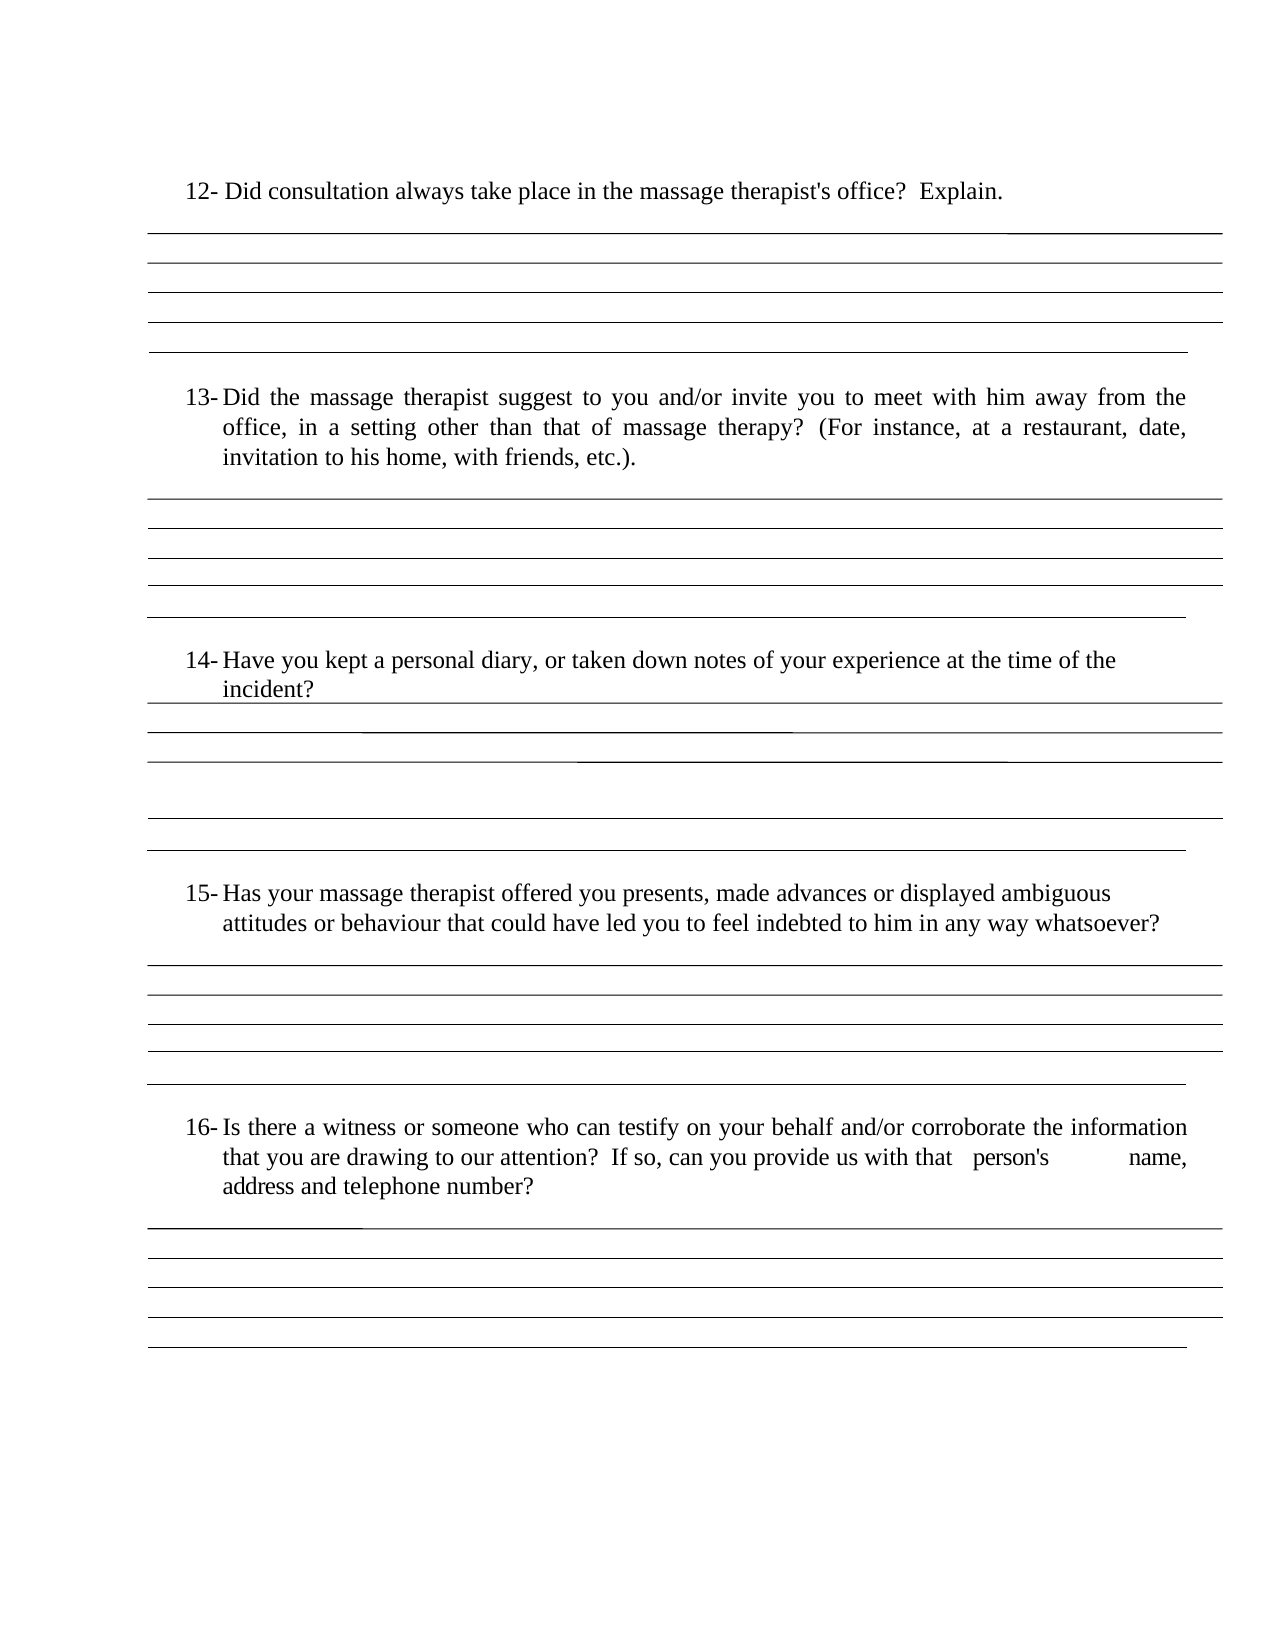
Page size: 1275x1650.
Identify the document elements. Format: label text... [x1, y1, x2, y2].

list Have you kept a personal diary, or taken down notes of your experience at the time of the incident? [185, 646, 1212, 702]
list Did the massage therapist suggest to you and/or invite you to meet with him away from the office, in a setting other than that of massage therapy? (For instance, at a restaurant, date, invitation to his home, with friends, etc.). [185, 382, 1187, 470]
list Is there a witness or someone who can testify on your behalf and/or corroborate the information that you are drawing to our attention? If so, can you provide us with that person's name, address and telephone number? [185, 1112, 1187, 1200]
list Has your massage therapist offered you presents, made advances or displayed ambiguous attitudes or behaviour that could have led you to feel indebted to him in any way whatsoever? [185, 878, 1189, 937]
